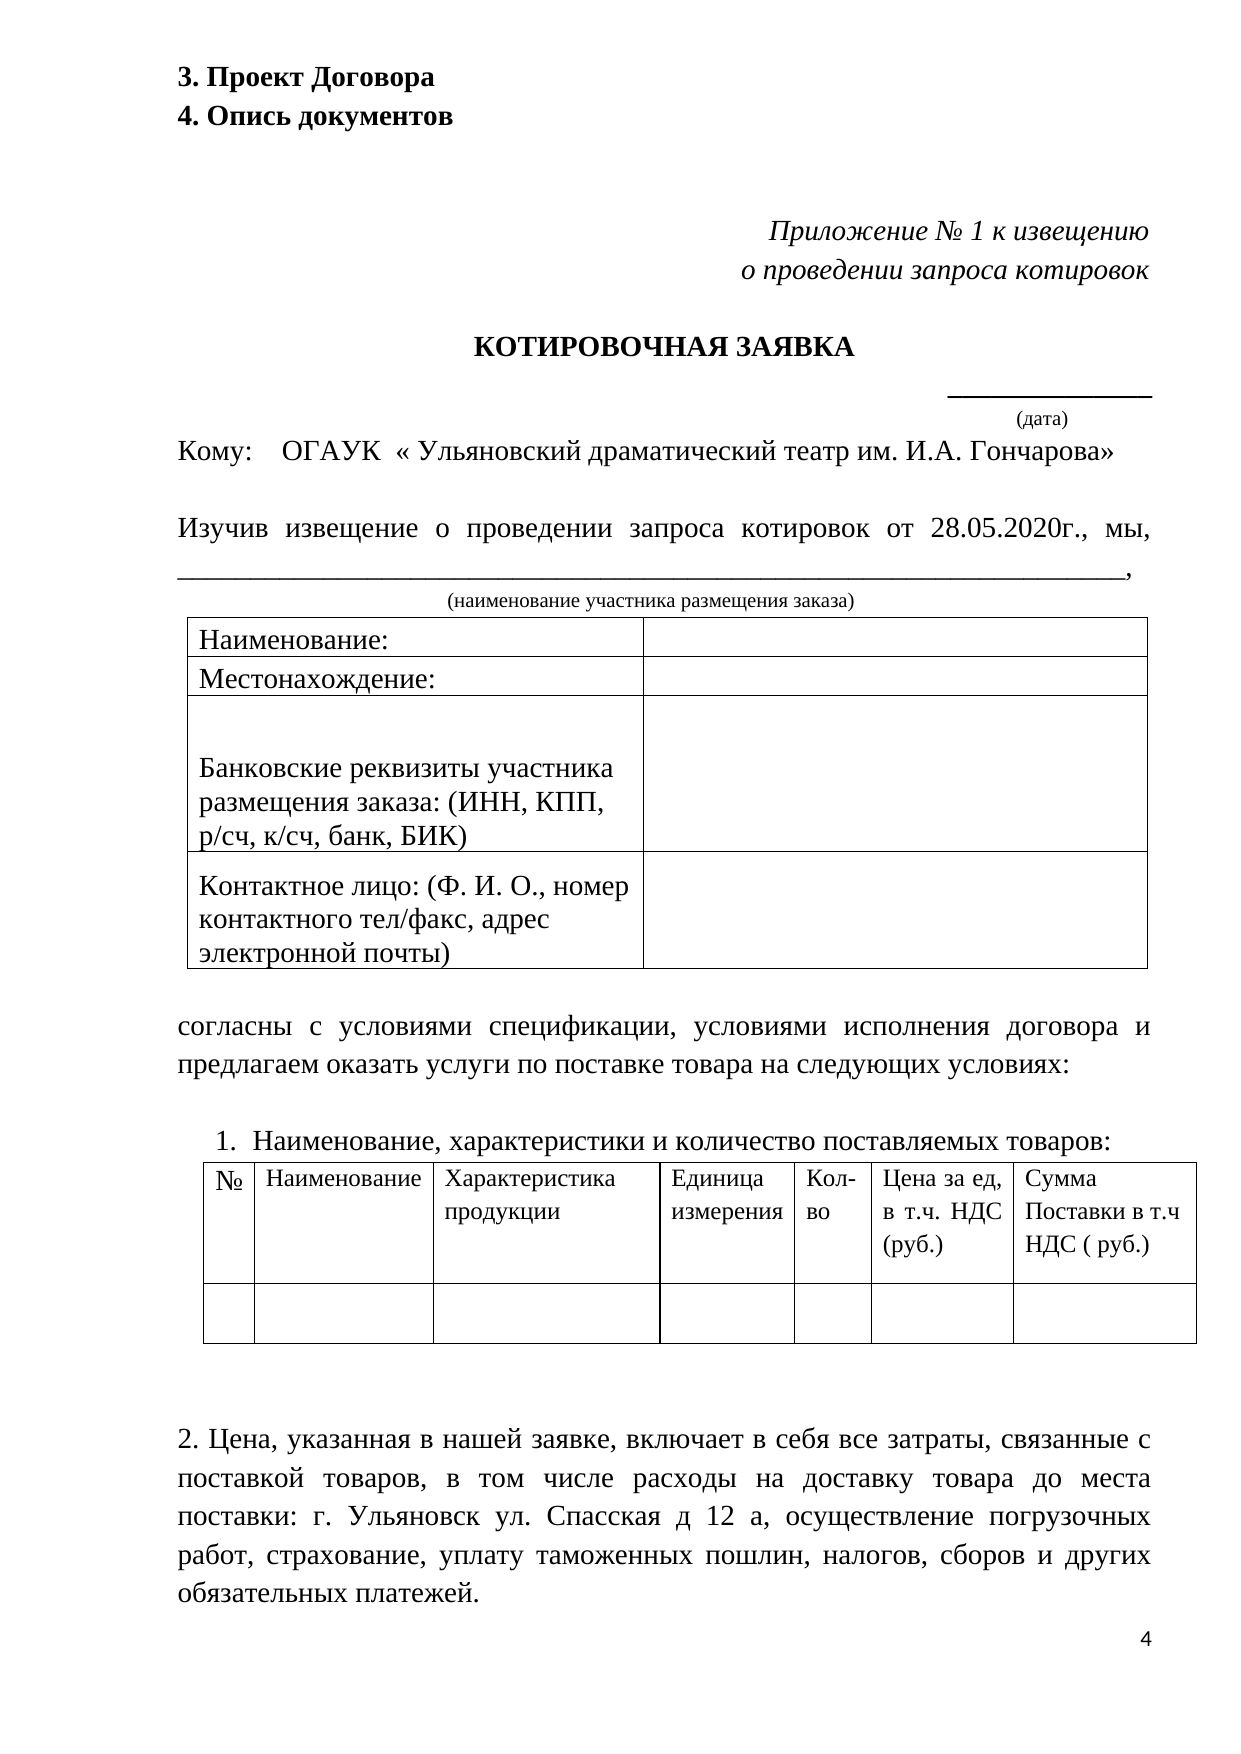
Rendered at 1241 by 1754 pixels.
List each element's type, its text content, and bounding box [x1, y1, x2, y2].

text (наименование участника размещения заказа) [177, 588, 1152, 612]
table_header Кол-во [795, 1163, 871, 1283]
table_cell [795, 1284, 871, 1343]
table_cell Банковские реквизиты участника размещения заказа: (ИНН, КПП, р/сч, к/сч, банк, БИК) [188, 696, 643, 851]
table_header [644, 618, 1147, 656]
table_cell [434, 1284, 659, 1343]
text Кому: ОГАУК « Ульяновский драматический театр им. И.А. Гончарова» [177, 433, 1152, 467]
list Наименование, характеристики и количество поставляемых товаров: [215, 1123, 1152, 1157]
text 3. Проект Договора [177, 59, 1152, 93]
table_header Наименование: [188, 618, 643, 656]
table_cell [644, 852, 1147, 968]
text 4. Опись документов [177, 98, 1152, 131]
table_header Характеристика продукции [434, 1163, 659, 1283]
table_cell [644, 696, 1147, 851]
text ______________ [177, 367, 1152, 401]
text согласны с условиями спецификации, условиями исполнения договора и предлагаем оказать услуги по поставке товара на следующих условиях: [177, 1008, 1152, 1080]
table_header Наименование [255, 1163, 433, 1283]
table_cell [255, 1284, 433, 1343]
table_cell [1014, 1284, 1196, 1343]
table_cell [644, 657, 1147, 695]
table_cell [661, 1284, 794, 1343]
table_header Цена за ед, в т.ч. НДС (руб.) [872, 1163, 1013, 1283]
text (дата) [177, 406, 1152, 430]
table_header Единица измерения [661, 1163, 794, 1283]
table_cell [872, 1284, 1013, 1343]
table_header № [204, 1163, 254, 1283]
table_cell [204, 1284, 254, 1343]
text КОТИРОВОЧНАЯ ЗАЯВКА [177, 329, 1152, 362]
table_header Сумма Поставки в т.ч НДС ( руб.) [1014, 1163, 1196, 1283]
text о проведении запроса котировок [177, 252, 1152, 285]
table_cell Местонахождение: [188, 657, 643, 695]
text Изучив извещение о проведении запроса котировок от 28.05.2020г., мы, _________________________________________________________________, [177, 511, 1152, 583]
text Приложение № 1 к извещению [177, 213, 1152, 247]
table_cell Контактное лицо: (Ф. И. О., номер контактного тел/факс, адрес электронной почты) [188, 852, 643, 968]
text 2. Цена, указанная в нашей заявке, включает в себя все затраты, связанные с поставкой товаров, в том числе расходы на доставку товара до места поставки: г. Ульяновск ул. Спасская д 12 а, осуществление погрузочных работ, страхование, уплату таможенных пошлин, налогов, сборов и других обязательных платежей. [177, 1421, 1152, 1609]
